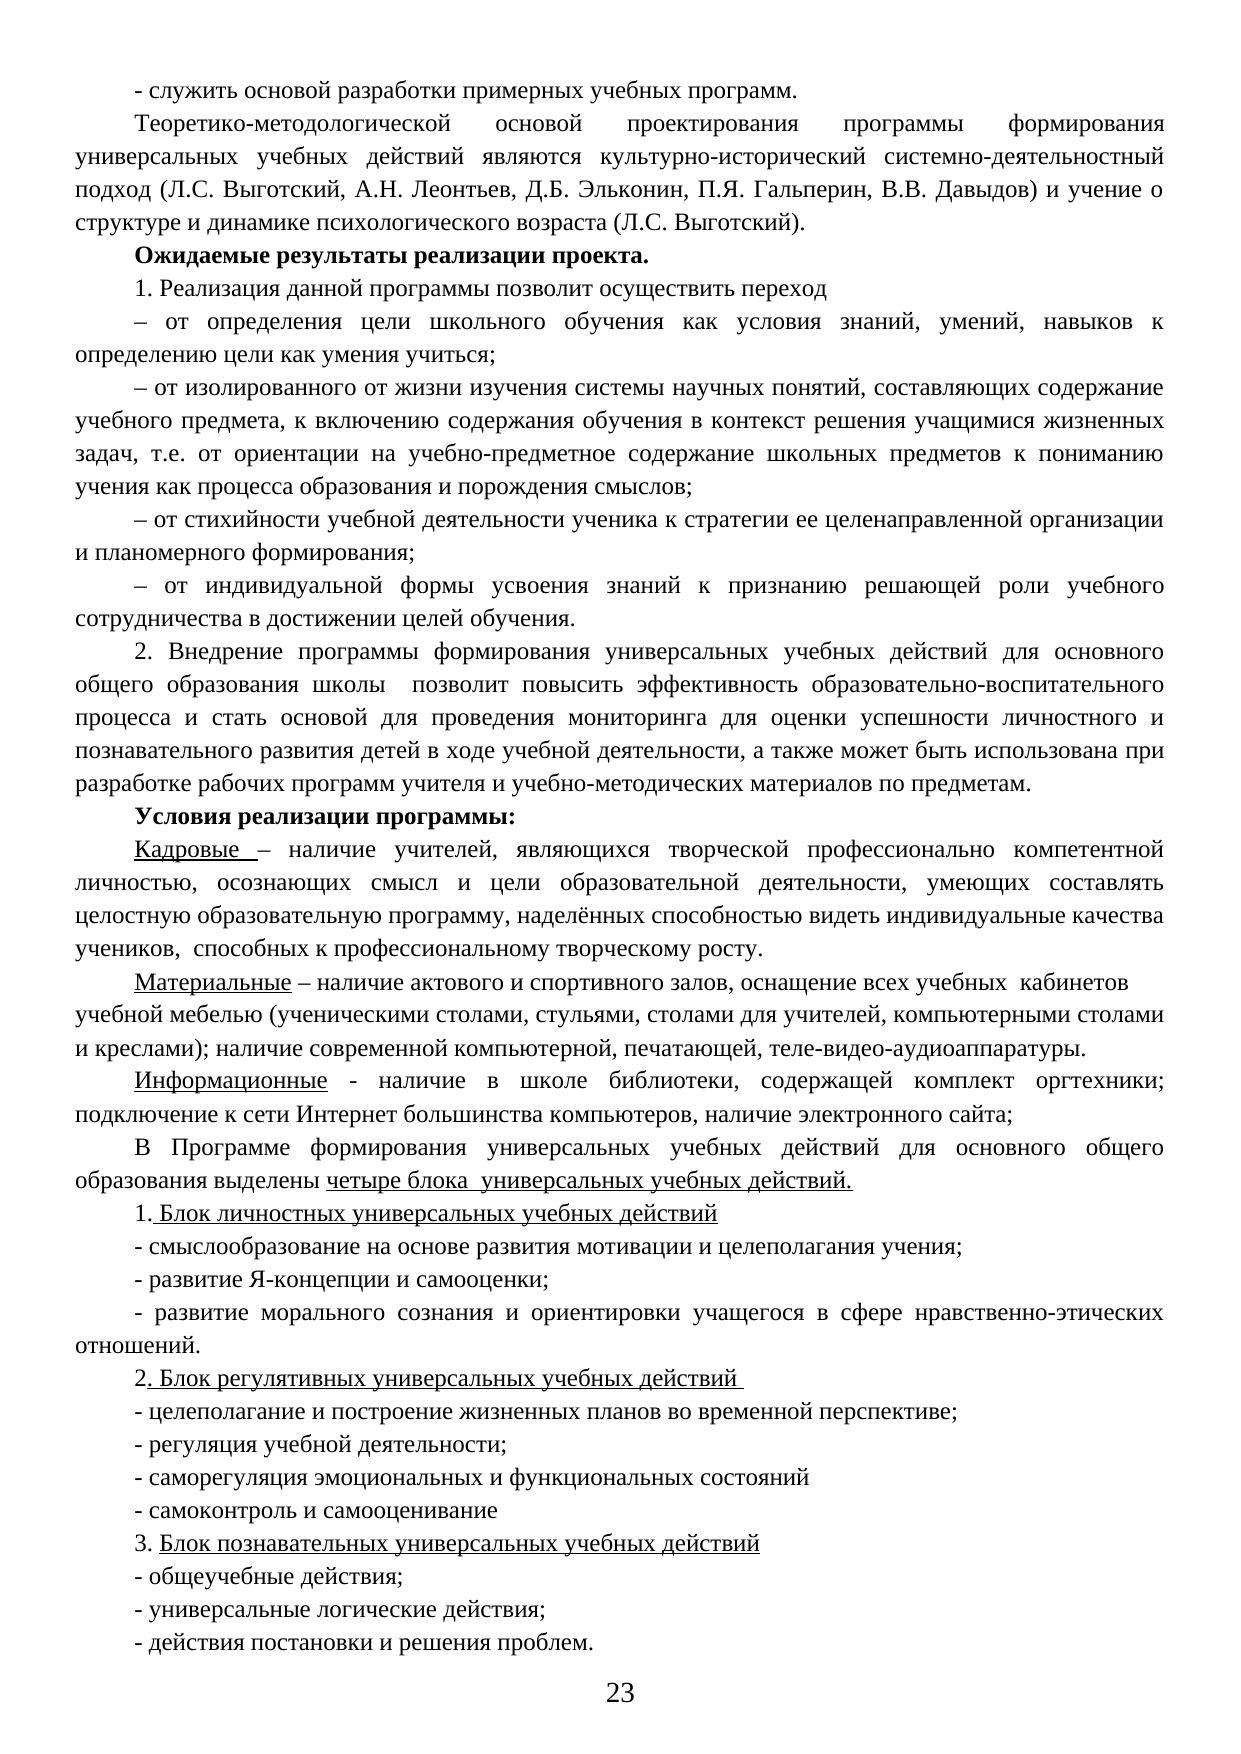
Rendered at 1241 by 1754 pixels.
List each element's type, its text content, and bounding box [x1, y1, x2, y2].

text - саморегуляция эмоциональных и функциональных состояний [75, 1462, 1165, 1491]
text – от изолированного от жизни изучения системы научных понятий, составляющих содержание учебного предмета, к включению содержания обучения в контекст решения учащимися жизненных задач, т.е. от ориентации на учебно-предметное содержание школьных предметов к пониманию учения как процесса образования и порождения смыслов; [75, 372, 1165, 500]
text Информационные - наличие в школе библиотеки, содержащей комплект оргтехники; подключение к сети Интернет большинства компьютеров, наличие электронного сайта; [75, 1066, 1165, 1127]
text Ожидаемые результаты реализации проекта. [75, 240, 1165, 269]
text - развитие морального сознания и ориентировки учащегося в сфере нравственно-этических отношений. [75, 1297, 1165, 1358]
text Материальные – наличие актового и спортивного залов, оснащение всех учебных кабинетов учебной мебелью (ученическими столами, стульями, столами для учителей, компьютерными столами и креслами); наличие современной компьютерной, печатающей, теле-видео-аудиоаппаратуры. [75, 967, 1165, 1061]
text - самоконтроль и самооценивание [75, 1495, 1165, 1524]
text Кадровые – наличие учителей, являющихся творческой профессионально компетентной личностью, осознающих смысл и цели образовательной деятельности, умеющих составлять целостную образовательную программу, наделённых способностью видеть индивидуальные качества учеников, способных к профессиональному творческому росту. [75, 834, 1165, 962]
text - общеучебные действия; [75, 1561, 1165, 1590]
text 1. Реализация данной программы позволит осуществить переход [75, 273, 1165, 302]
text - действия постановки и решения проблем. [75, 1627, 1165, 1656]
text - универсальные логические действия; [75, 1594, 1165, 1623]
text – от индивидуальной формы усвоения знаний к признанию решающей роли учебного сотрудничества в достижении целей обучения. [75, 570, 1165, 632]
text - регуляция учебной деятельности; [75, 1429, 1165, 1458]
text 1. Блок личностных универсальных учебных действий [75, 1198, 1165, 1226]
text – от стихийности учебной деятельности ученика к стратегии ее целенаправленной организации и планомерного формирования; [75, 504, 1165, 566]
text - смыслообразование на основе развития мотивации и целеполагания учения; [75, 1231, 1165, 1259]
text 2. Блок регулятивных универсальных учебных действий [75, 1363, 1165, 1392]
text - развитие Я-концепции и самооценки; [75, 1264, 1165, 1292]
text Условия реализации программы: [75, 801, 1165, 830]
text – от определения цели школьного обучения как условия знаний, умений, навыков к определению цели как умения учиться; [75, 306, 1165, 368]
text 2. Внедрение программы формирования универсальных учебных действий для основного общего образования школы позволит повысить эффективность образовательно-воспитательного процесса и стать основой для проведения мониторинга для оценки успешности личностного и познавательного развития детей в ходе учебной деятельности, а также может быть использована при разработке рабочих программ учителя и учебно-методических материалов по предметам. [75, 636, 1165, 797]
text - служить основой разработки примерных учебных программ. [75, 75, 1165, 104]
text - целеполагание и построение жизненных планов во временной перспективе; [75, 1396, 1165, 1424]
text В Программе формирования универсальных учебных действий для основного общего образования выделены четыре блока универсальных учебных действий. [75, 1132, 1165, 1193]
text Теоретико-методологической основой проектирования программы формирования универсальных учебных действий являются культурно-исторический системно-деятельностный подход (Л.С. Выготский, А.Н. Леонтьев, Д.Б. Эльконин, П.Я. Гальперин, В.В. Давыдов) и учение о структуре и динамике психологического возраста (Л.С. Выготский). [75, 108, 1165, 236]
text 3. Блок познавательных универсальных учебных действий [75, 1528, 1165, 1557]
